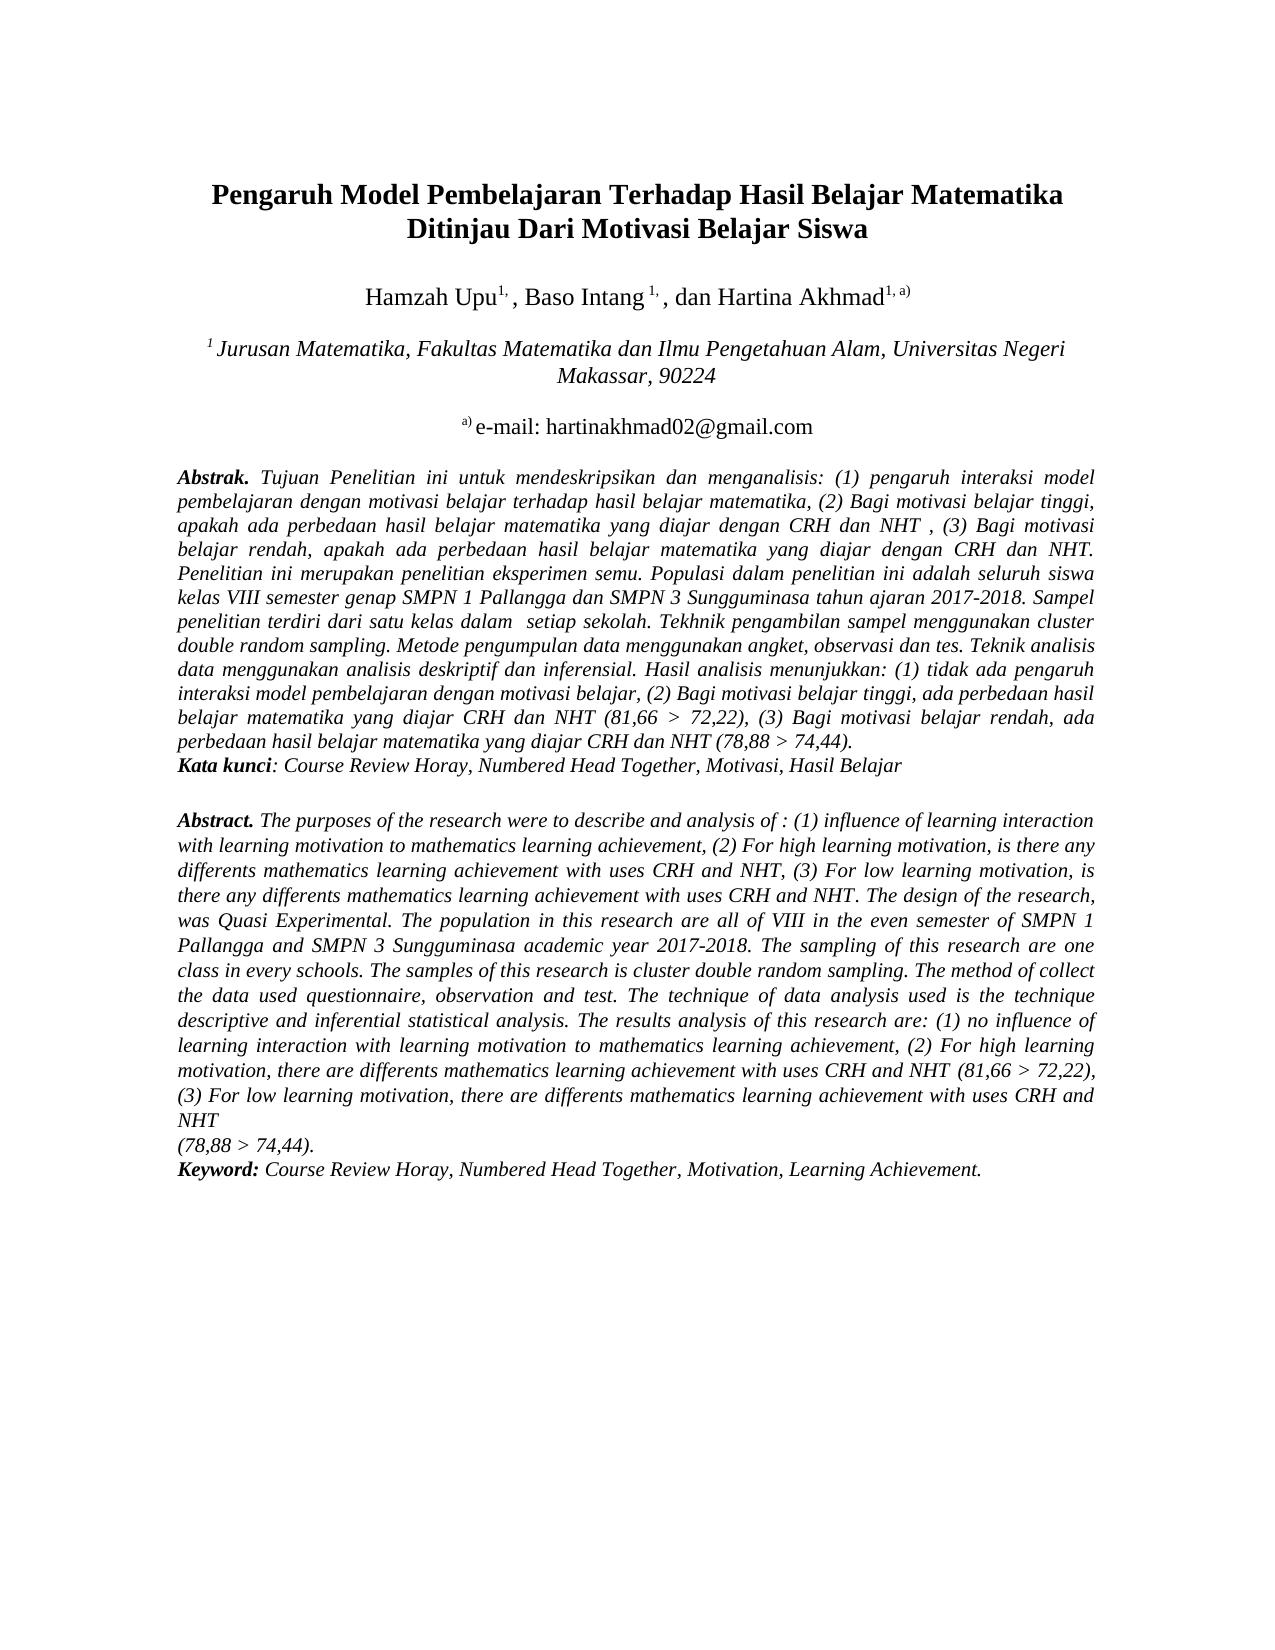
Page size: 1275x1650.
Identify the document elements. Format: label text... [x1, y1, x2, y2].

text Abstrak. Tujuan Penelitian ini untuk mendeskripsikan dan menganalisis: (1) pengaruh interaksi model pembelajaran dengan motivasi belajar terhadap hasil belajar matematika, (2) Bagi motivasi belajar tinggi, apakah ada perbedaan hasil belajar matematika yang diajar dengan CRH dan NHT , (3) Bagi motivasi belajar rendah, apakah ada perbedaan hasil belajar matematika yang diajar dengan CRH dan NHT. Penelitian ini merupakan penelitian eksperimen semu. Populasi dalam penelitian ini adalah seluruh siswa kelas VIII semester genap SMPN 1 Pallangga dan SMPN 3 Sungguminasa tahun ajaran 2017-2018. Sampel penelitian terdiri dari satu kelas dalam setiap sekolah. Tekhnik pengambilan sampel menggunakan cluster double random sampling. Metode pengumpulan data menggunakan angket, observasi dan tes. Teknik analisis data menggunakan analisis deskriptif dan inferensial. Hasil analisis menunjukkan: (1) tidak ada pengaruh interaksi model pembelajaran dengan motivasi belajar, (2) Bagi motivasi belajar tinggi, ada perbedaan hasil belajar matematika yang diajar CRH dan NHT (81,66 > 72,22), (3) Bagi motivasi belajar rendah, ada perbedaan hasil belajar matematika yang diajar CRH dan NHT (78,88 > 74,44). [177, 464, 1098, 753]
title Pengaruh Model Pembelajaran Terhadap Hasil Belajar Matematika Ditinjau Dari Motivasi Belajar Siswa [177, 177, 1098, 244]
text Abstract. The purposes of the research were to describe and analysis of : (1) influence of learning interaction with learning motivation to mathematics learning achievement, (2) For high learning motivation, is there any differents mathematics learning achievement with uses CRH and NHT, (3) For low learning motivation, is there any differents mathematics learning achievement with uses CRH and NHT. The design of the research, was Quasi Experimental. The population in this research are all of VIII in the even semester of SMPN 1 Pallangga and SMPN 3 Sungguminasa academic year 2017-2018. The sampling of this research are one class in every schools. The samples of this research is cluster double random sampling. The method of collect the data used questionnaire, observation and test. The technique of data analysis used is the technique descriptive and inferential statistical analysis. The results analysis of this research are: (1) no influence of learning interaction with learning motivation to mathematics learning achievement, (2) For high learning motivation, there are differents mathematics learning achievement with uses CRH and NHT (81,66 > 72,22), (3) For low learning motivation, there are differents mathematics learning achievement with uses CRH and NHT (78,88 > 74,44). [177, 807, 1098, 1157]
text a) e-mail: hartinakhmad02@gmail.com [177, 413, 1098, 439]
text Keyword: Course Review Horay, Numbered Head Together, Motivation, Learning Achievement. [177, 1157, 1098, 1181]
text Hamzah Upu1, , Baso Intang 1, , dan Hartina Akhmad1, a) [177, 282, 1098, 311]
text 1 Jurusan Matematika, Fakultas Matematika dan Ilmu Pengetahuan Alam, Universitas Negeri Makassar, 90224 [177, 336, 1098, 388]
text Kata kunci: Course Review Horay, Numbered Head Together, Motivasi, Hasil Belajar [177, 753, 1098, 777]
